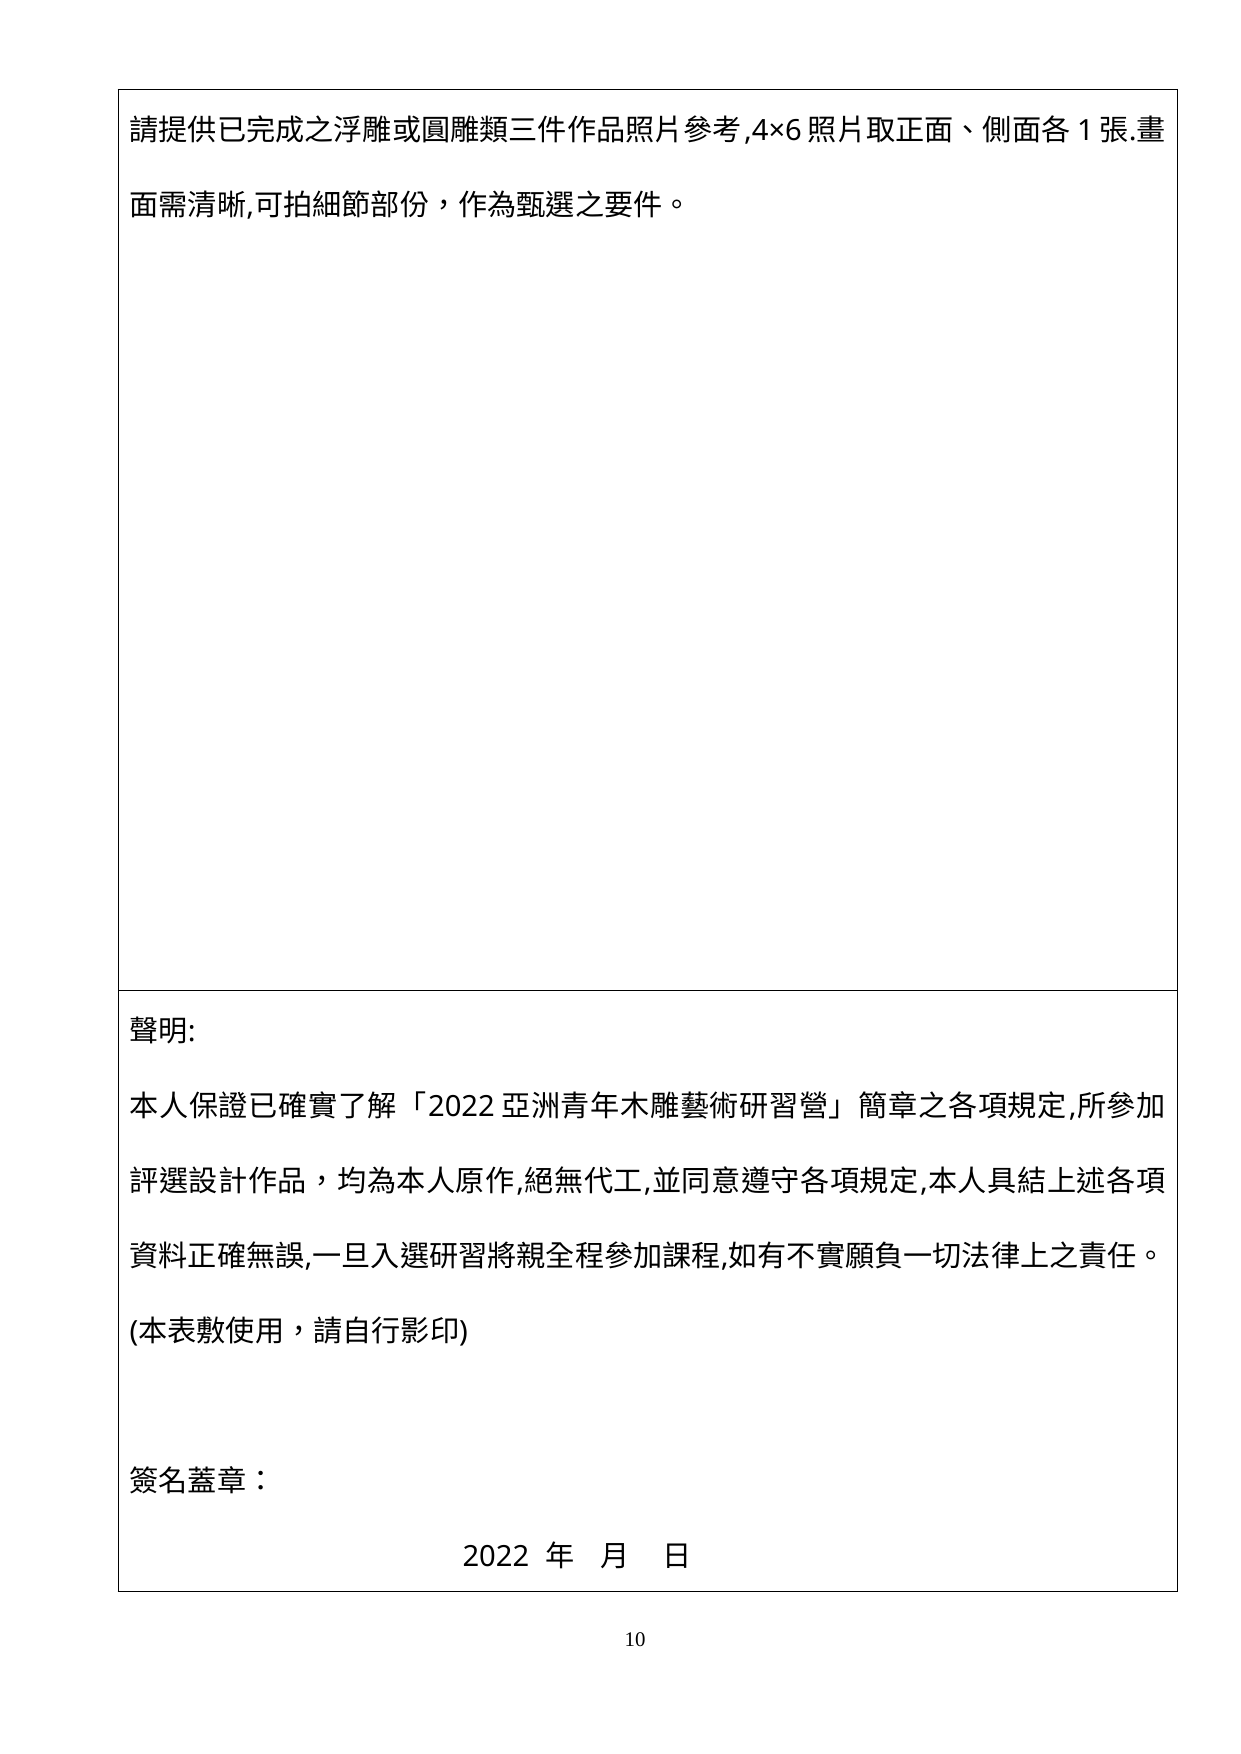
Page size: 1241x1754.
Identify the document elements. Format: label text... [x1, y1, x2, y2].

table_cell 請提供已完成之浮雕或圓雕類三件作品照片參考,4×6照片取正面、側面各1張.畫面需清晰,可拍細節部份，作為甄選之要件。 [119, 90, 1177, 990]
table_cell 聲明: 本人保證已確實了解「2022亞洲青年木雕藝術研習營」簡章之各項規定,所參加評選設計作品，均為本人原作,絕無代工,並同意遵守各項規定,本人具結上述各項資料正確無誤,一旦入選研習將親全程參加課程,如有不實願負一切法律上之責任。(本表敷使用，請自行影印) 簽名蓋章： 2022 年 月 日 [119, 991, 1177, 1591]
